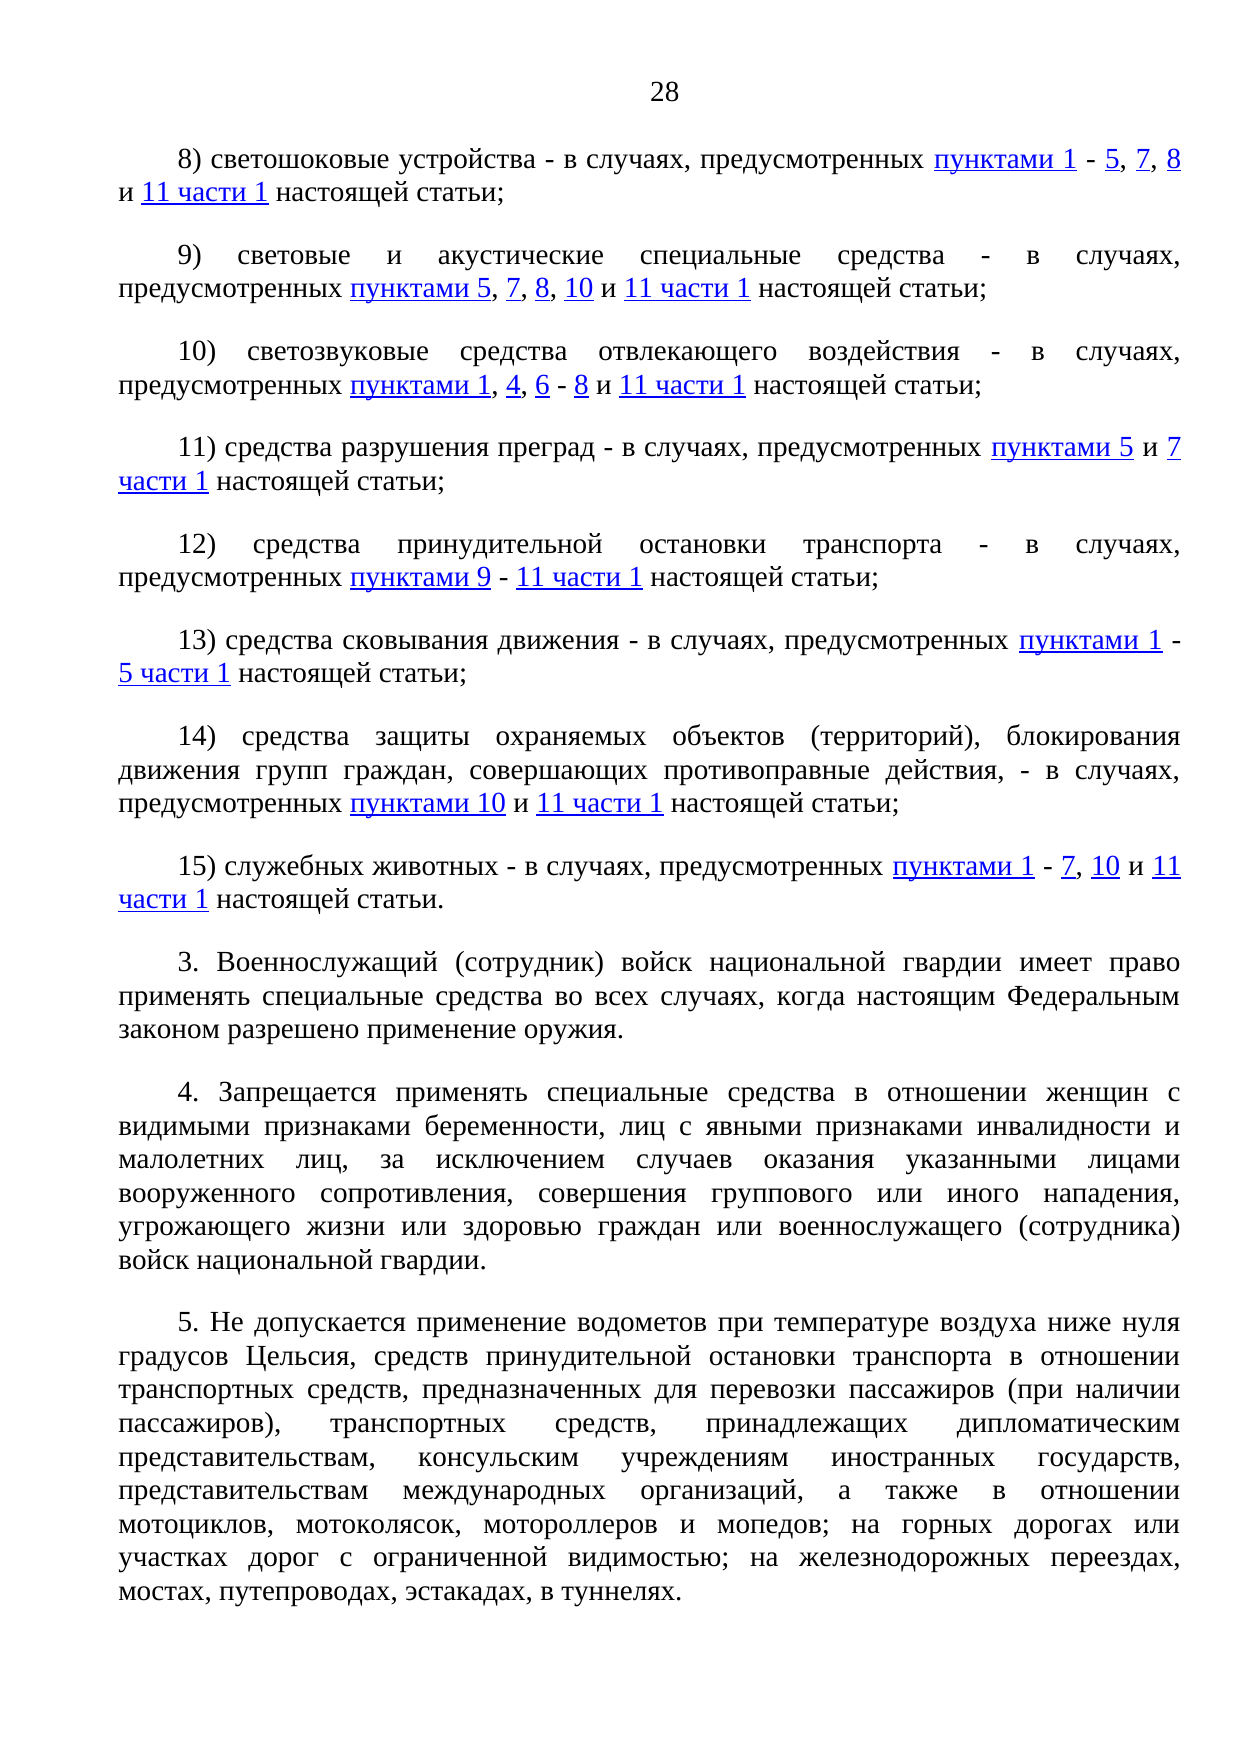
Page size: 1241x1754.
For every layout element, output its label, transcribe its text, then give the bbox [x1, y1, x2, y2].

text 3. Военнослужащий (сотрудник) войск национальной гвардии имеет право применять специальные средства во всех случаях, когда настоящим Федеральным законом разрешено применение оружия. [118, 944, 1181, 1045]
text 13) средства сковывания движения - в случаях, предусмотренных пунктами 1 - 5 части 1 настоящей статьи; [118, 622, 1181, 689]
text 11) средства разрушения преград - в случаях, предусмотренных пунктами 5 и 7 части 1 настоящей статьи; [118, 429, 1181, 497]
text 15) служебных животных - в случаях, предусмотренных пунктами 1 - 7, 10 и 11 части 1 настоящей статьи. [118, 848, 1181, 915]
text 9) световые и акустические специальные средства - в случаях, предусмотренных пунктами 5, 7, 8, 10 и 11 части 1 настоящей статьи; [118, 237, 1181, 304]
text 4. Запрещается применять специальные средства в отношении женщин с видимыми признаками беременности, лиц с явными признаками инвалидности и малолетних лиц, за исключением случаев оказания указанными лицами вооруженного сопротивления, совершения группового или иного нападения, угрожающего жизни или здоровью граждан или военнослужащего (сотрудника) войск национальной гвардии. [118, 1074, 1181, 1275]
text 14) средства защиты охраняемых объектов (территорий), блокирования движения групп граждан, совершающих противоправные действия, - в случаях, предусмотренных пунктами 10 и 11 части 1 настоящей статьи; [118, 718, 1181, 819]
text 10) светозвуковые средства отвлекающего воздействия - в случаях, предусмотренных пунктами 1, 4, 6 - 8 и 11 части 1 настоящей статьи; [118, 333, 1181, 400]
text 5. Не допускается применение водометов при температуре воздуха ниже нуля градусов Цельсия, средств принудительной остановки транспорта в отношении транспортных средств, предназначенных для перевозки пассажиров (при наличии пассажиров), транспортных средств, принадлежащих дипломатическим представительствам, консульским учреждениям иностранных государств, представительствам международных организаций, а также в отношении мотоциклов, мотоколясок, мотороллеров и мопедов; на горных дорогах или участках дорог с ограниченной видимостью; на железнодорожных переездах, мостах, путепроводах, эстакадах, в туннелях. [118, 1304, 1181, 1606]
text 12) средства принудительной остановки транспорта - в случаях, предусмотренных пунктами 9 - 11 части 1 настоящей статьи; [118, 526, 1181, 593]
text 8) светошоковые устройства - в случаях, предусмотренных пунктами 1 - 5, 7, 8 и 11 части 1 настоящей статьи; [118, 141, 1181, 208]
